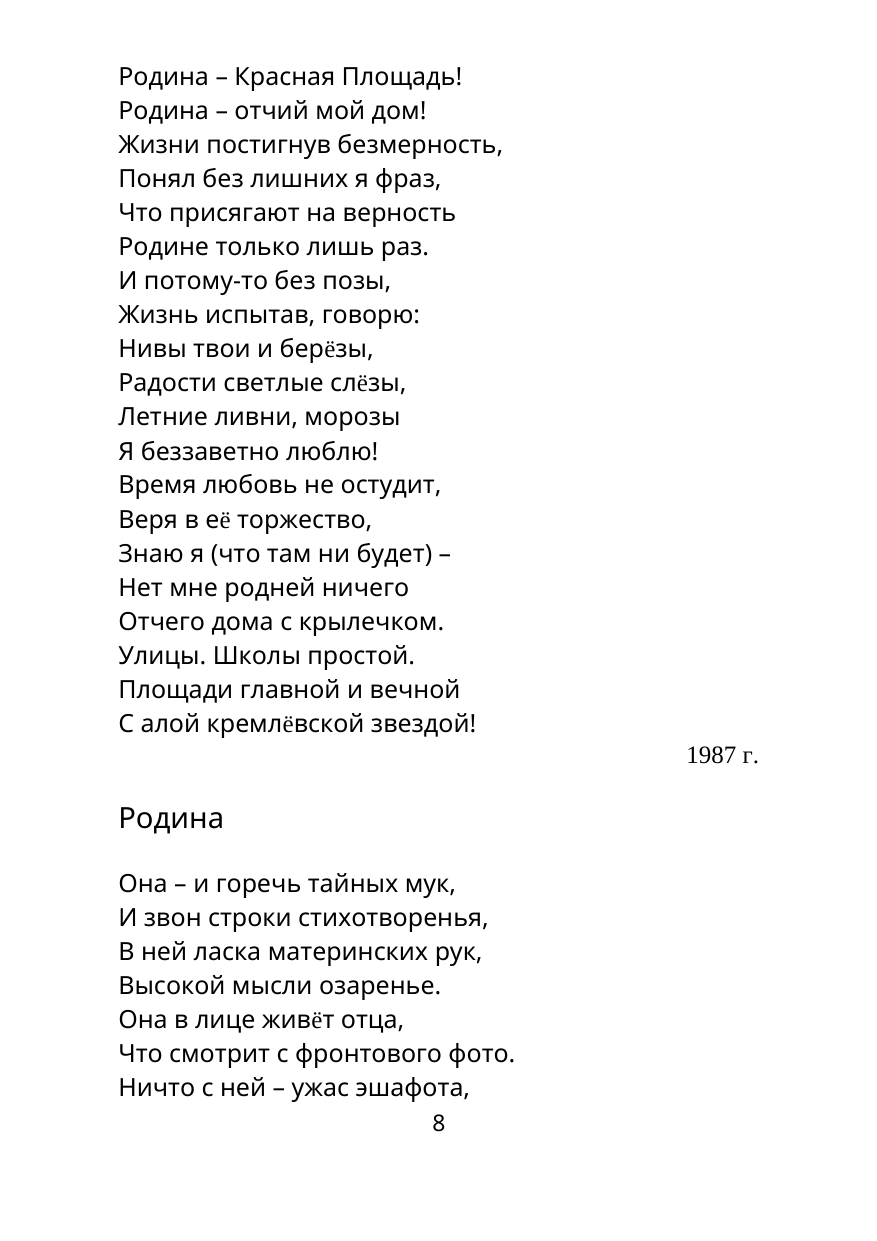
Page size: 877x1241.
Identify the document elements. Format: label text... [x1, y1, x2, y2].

text Ничто с ней – ужас эшафота, [118, 1070, 759, 1104]
text 1987 г. [118, 740, 759, 768]
text Что присягают на верность [118, 195, 759, 229]
text Нет мне родней ничего [118, 569, 759, 603]
text Она – и горечь тайных мук, [118, 866, 759, 900]
text Родине только лишь раз. [118, 229, 759, 263]
text Родина – Красная Площадь! [118, 58, 759, 92]
text Высокой мысли озаренье. [118, 968, 759, 1002]
text Улицы. Школы простой. [118, 637, 759, 672]
text В ней ласка материнских рук, [118, 934, 759, 968]
text Понял без лишних я фраз, [118, 161, 759, 195]
text Она в лице живёт отца, [118, 1002, 759, 1036]
text Знаю я (что там ни будет) – [118, 535, 759, 569]
text С алой кремлёвской звездой! [118, 706, 759, 740]
text Жизни постигнув безмерность, [118, 127, 759, 161]
text Радости светлые слёзы, [118, 365, 759, 399]
text Родина – отчий мой дом! [118, 92, 759, 127]
text Жизнь испытав, говорю: [118, 297, 759, 331]
text Площади главной и вечной [118, 672, 759, 706]
text Летние ливни, морозы [118, 399, 759, 433]
text Я беззаветно люблю! [118, 433, 759, 467]
text Нивы твои и берёзы, [118, 331, 759, 365]
text И звон строки стихотворенья, [118, 900, 759, 934]
text Отчего дома с крылечком. [118, 603, 759, 637]
text Веря в её торжество, [118, 501, 759, 535]
text И потому-то без позы, [118, 263, 759, 297]
text Время любовь не остудит, [118, 467, 759, 501]
text Что смотрит с фронтового фото. [118, 1036, 759, 1070]
text Родина [118, 797, 759, 837]
